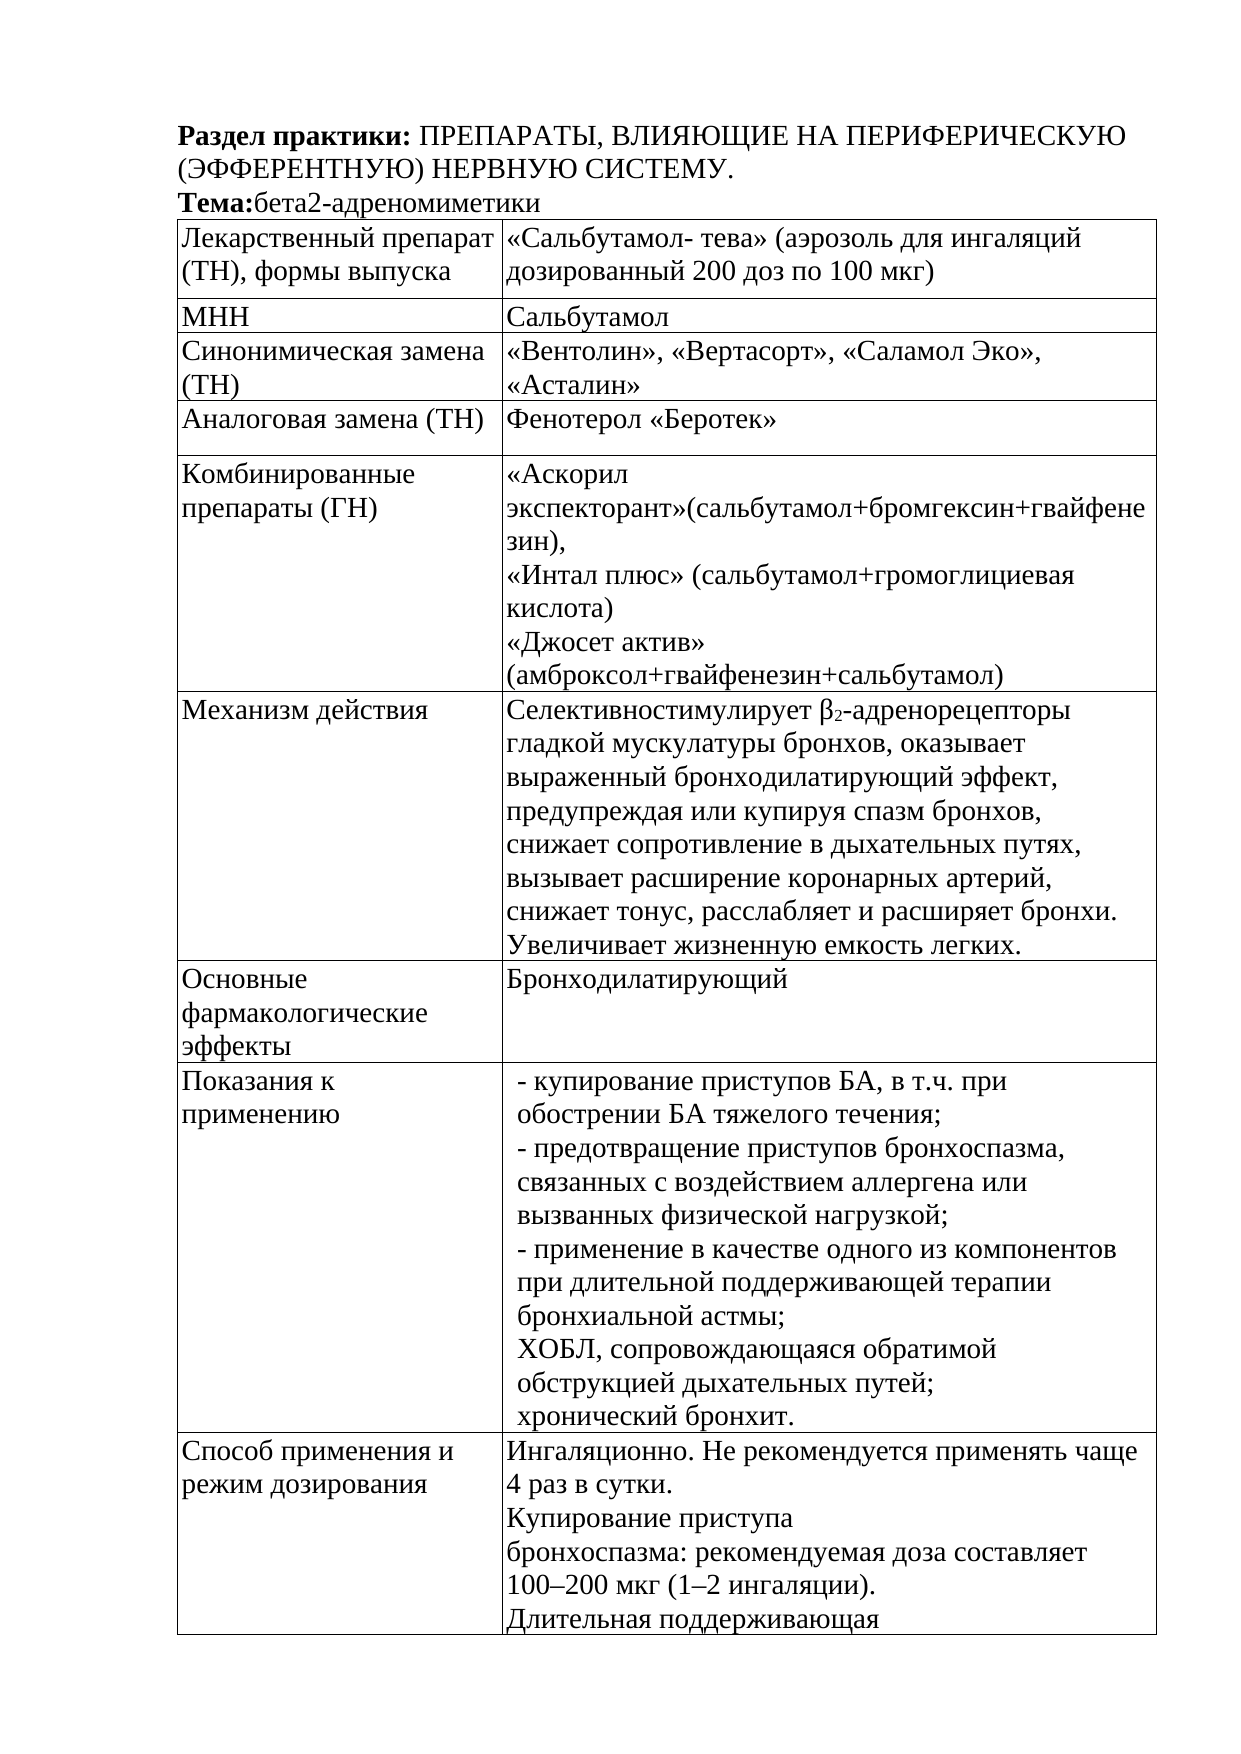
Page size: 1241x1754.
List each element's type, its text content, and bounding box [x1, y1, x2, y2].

table_cell Селективностимулирует β2-адренорецепторы гладкой мускулатуры бронхов, оказывает выраженный бронходилатирующий эффект, предупреждая или купируя спазм бронхов, снижает сопротивление в дыхательных путях, вызывает расширение коронарных артерий, снижает тонус, расслабляет и расширяет бронхи. Увеличивает жизненную емкость легких. [503, 692, 1156, 960]
table_cell Фенотерол «Беротек» [503, 401, 1156, 455]
table_cell Показания к применению [178, 1063, 502, 1432]
table_header Лекарственный препарат (ТН), формы выпуска [178, 220, 502, 298]
text Тема:бета2-адреномиметики [177, 185, 1181, 219]
table_cell МНН [178, 299, 502, 332]
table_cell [178, 1433, 502, 1634]
table_cell Механизм действия [178, 692, 502, 960]
table_cell Сальбутамол [503, 299, 1156, 332]
table_cell Основные фармакологические эффекты [178, 961, 502, 1062]
table_cell Синонимическая замена (ТН) [178, 333, 502, 400]
table_header «Сальбутамол- тева» (аэрозоль для ингаляций дозированный 200 доз по 100 мкг) [503, 220, 1156, 298]
table_cell Комбинированные препараты (ГН) [178, 456, 502, 691]
table_cell Аналоговая замена (ТН) [178, 401, 502, 455]
table_cell «Аскорил экспекторант»(сальбутамол+бромгексин+гвайфенезин), «Интал плюс» (сальбутамол+громоглициевая кислота) «Джосет актив» (амброксол+гвайфенезин+сальбутамол) [503, 456, 1156, 691]
text Раздел практики: ПРЕПАРАТЫ, ВЛИЯЮЩИЕ НА ПЕРИФЕРИЧЕСКУЮ (ЭФФЕРЕНТНУЮ) НЕРВНУЮ СИСТЕМУ. [177, 118, 1181, 185]
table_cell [503, 1433, 1156, 1634]
table_cell Бронходилатирующий [503, 961, 1156, 1062]
table_cell «Вентолин», «Вертасорт», «Саламол Эко», «Асталин» [503, 333, 1156, 400]
table_cell - купирование приступов БА, в т.ч. при обострении БА тяжелого течения; - предотвращение приступов бронхоспазма, связанных с воздействием аллергена или вызванных физической нагрузкой; - применение в качестве одного из компонентов при длительной поддерживающей терапии бронхиальной астмы; ХОБЛ, сопровождающаяся обратимой обструкцией дыхательных путей; хронический бронхит. [503, 1063, 1156, 1432]
